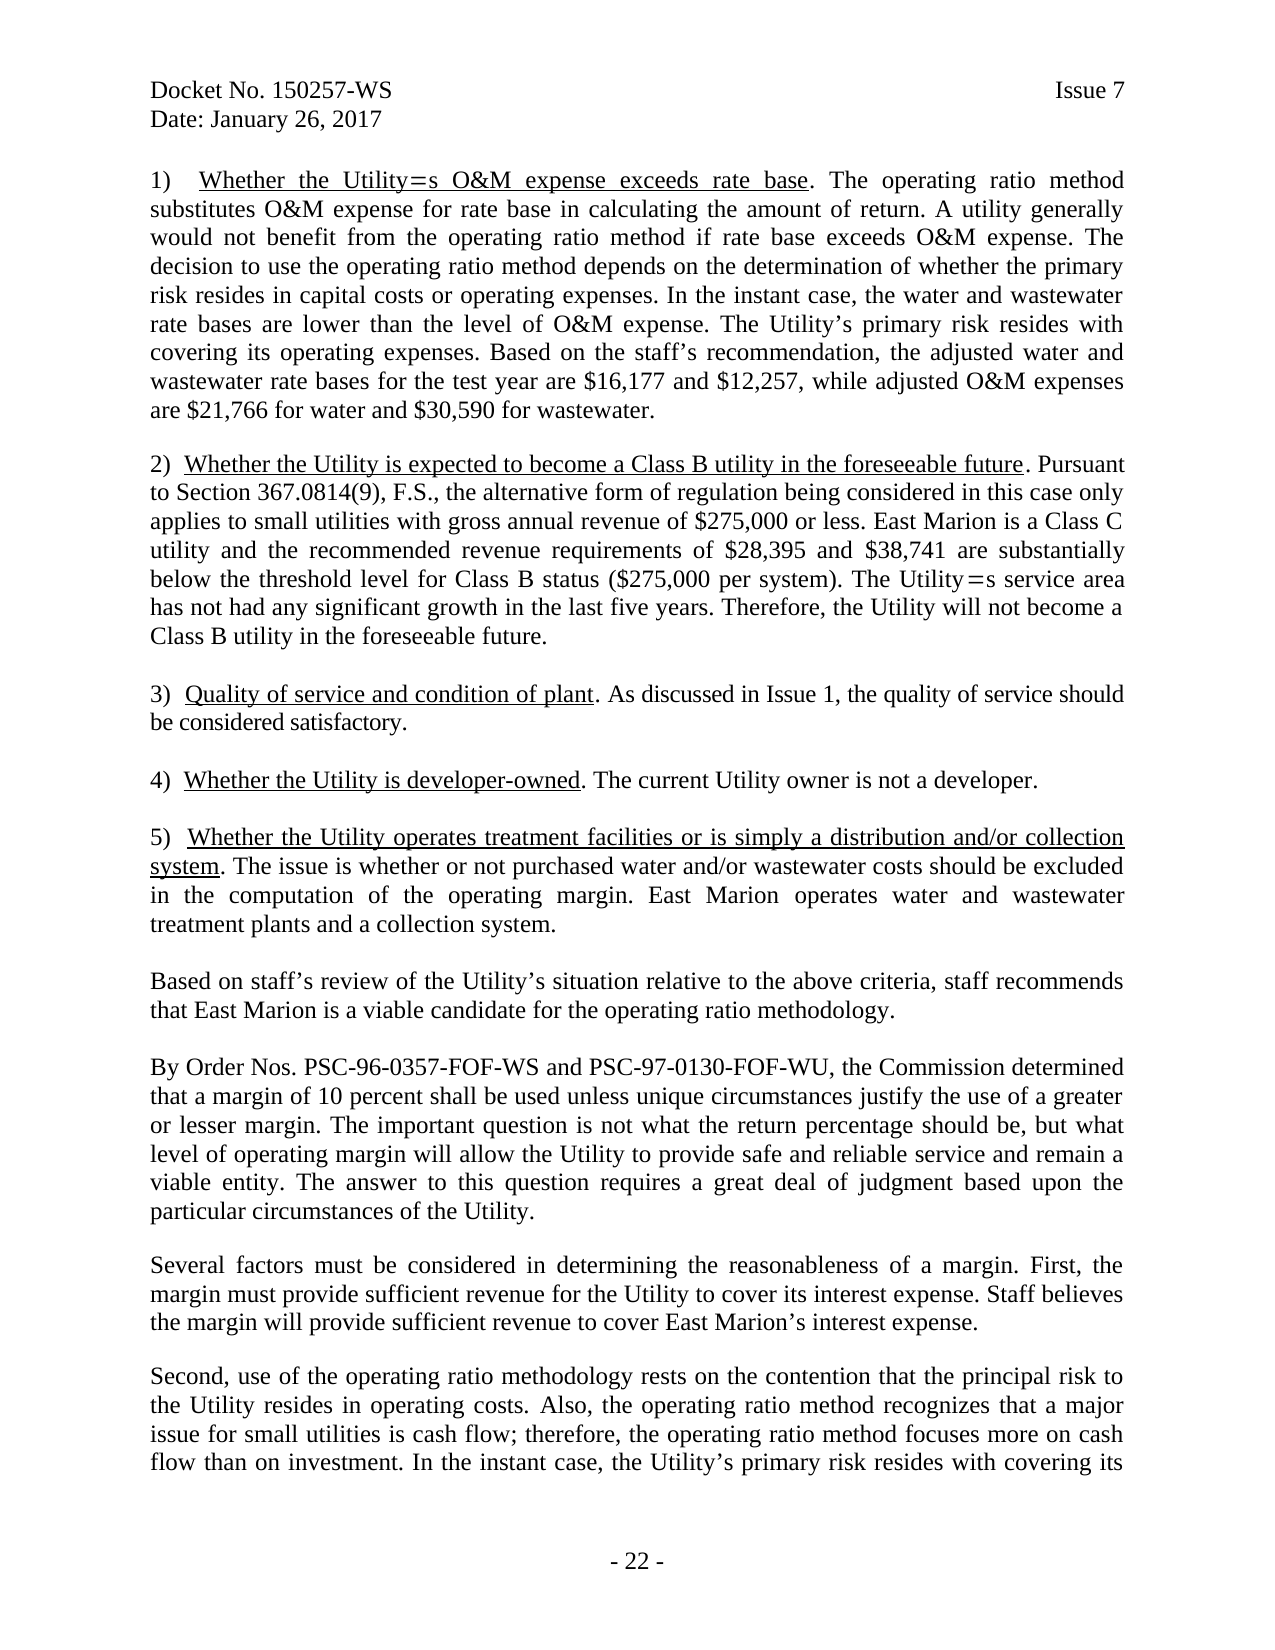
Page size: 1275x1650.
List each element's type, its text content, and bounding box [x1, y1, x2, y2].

text 4) Whether the Utility is developer-owned. The current Utility owner is not a developer. [150, 765, 1125, 794]
text By Order Nos. PSC-96-0357-FOF-WS and PSC-97-0130-FOF-WU, the Commission determined that a margin of 10 percent shall be used unless unique circumstances justify the use of a greater or lesser margin. The important question is not what the return percentage should be, but what level of operating margin will allow the Utility to provide safe and reliable service and remain a viable entity. The answer to this question requires a great deal of judgment based upon the particular circumstances of the Utility. [150, 1052, 1125, 1225]
text 3) Quality of service and condition of plant. As discussed in Issue 1, the quality of service should be considered satisfactory. [150, 679, 1125, 736]
text Several factors must be considered in determining the reasonableness of a margin. First, the margin must provide sufficient revenue for the Utility to cover its interest expense. Staff believes the margin will provide sufficient revenue to cover East Marion’s interest expense. [150, 1250, 1125, 1336]
text 2) Whether the Utility is expected to become a Class B utility in the foreseeable future. Pursuant to Section 367.0814(9), F.S., the alternative form of regulation being considered in this case only applies to small utilities with gross annual revenue of $275,000 or less. East Marion is a Class C utility and the recommended revenue requirements of $28,395 and $38,741 are substantially below the threshold level for Class B status ($275,000 per system). The Utilitys service area has not had any significant growth in the last five years. Therefore, the Utility will not become a Class B utility in the foreseeable future. [150, 449, 1125, 650]
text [150, 1361, 1125, 1476]
text 5) Whether the Utility operates treatment facilities or is simply a distribution and/or collection system. The issue is whether or not purchased water and/or wastewater costs should be excluded in the computation of the operating margin. East Marion operates water and wastewater treatment plants and a collection system. [150, 822, 1125, 937]
text 1) Whether the Utilitys O&M expense exceeds rate base. The operating ratio method substitutes O&M expense for rate base in calculating the amount of return. A utility generally would not benefit from the operating ratio method if rate base exceeds O&M expense. The decision to use the operating ratio method depends on the determination of whether the primary risk resides in capital costs or operating expenses. In the instant case, the water and wastewater rate bases are lower than the level of O&M expense. The Utility’s primary risk resides with covering its operating expenses. Based on the staff’s recommendation, the adjusted water and wastewater rate bases for the test year are $16,177 and $12,257, while adjusted O&M expenses are $21,766 for water and $30,590 for wastewater. [150, 165, 1125, 424]
text Based on staff’s review of the Utility’s situation relative to the above criteria, staff recommends that East Marion is a viable candidate for the operating ratio methodology. [150, 966, 1125, 1024]
